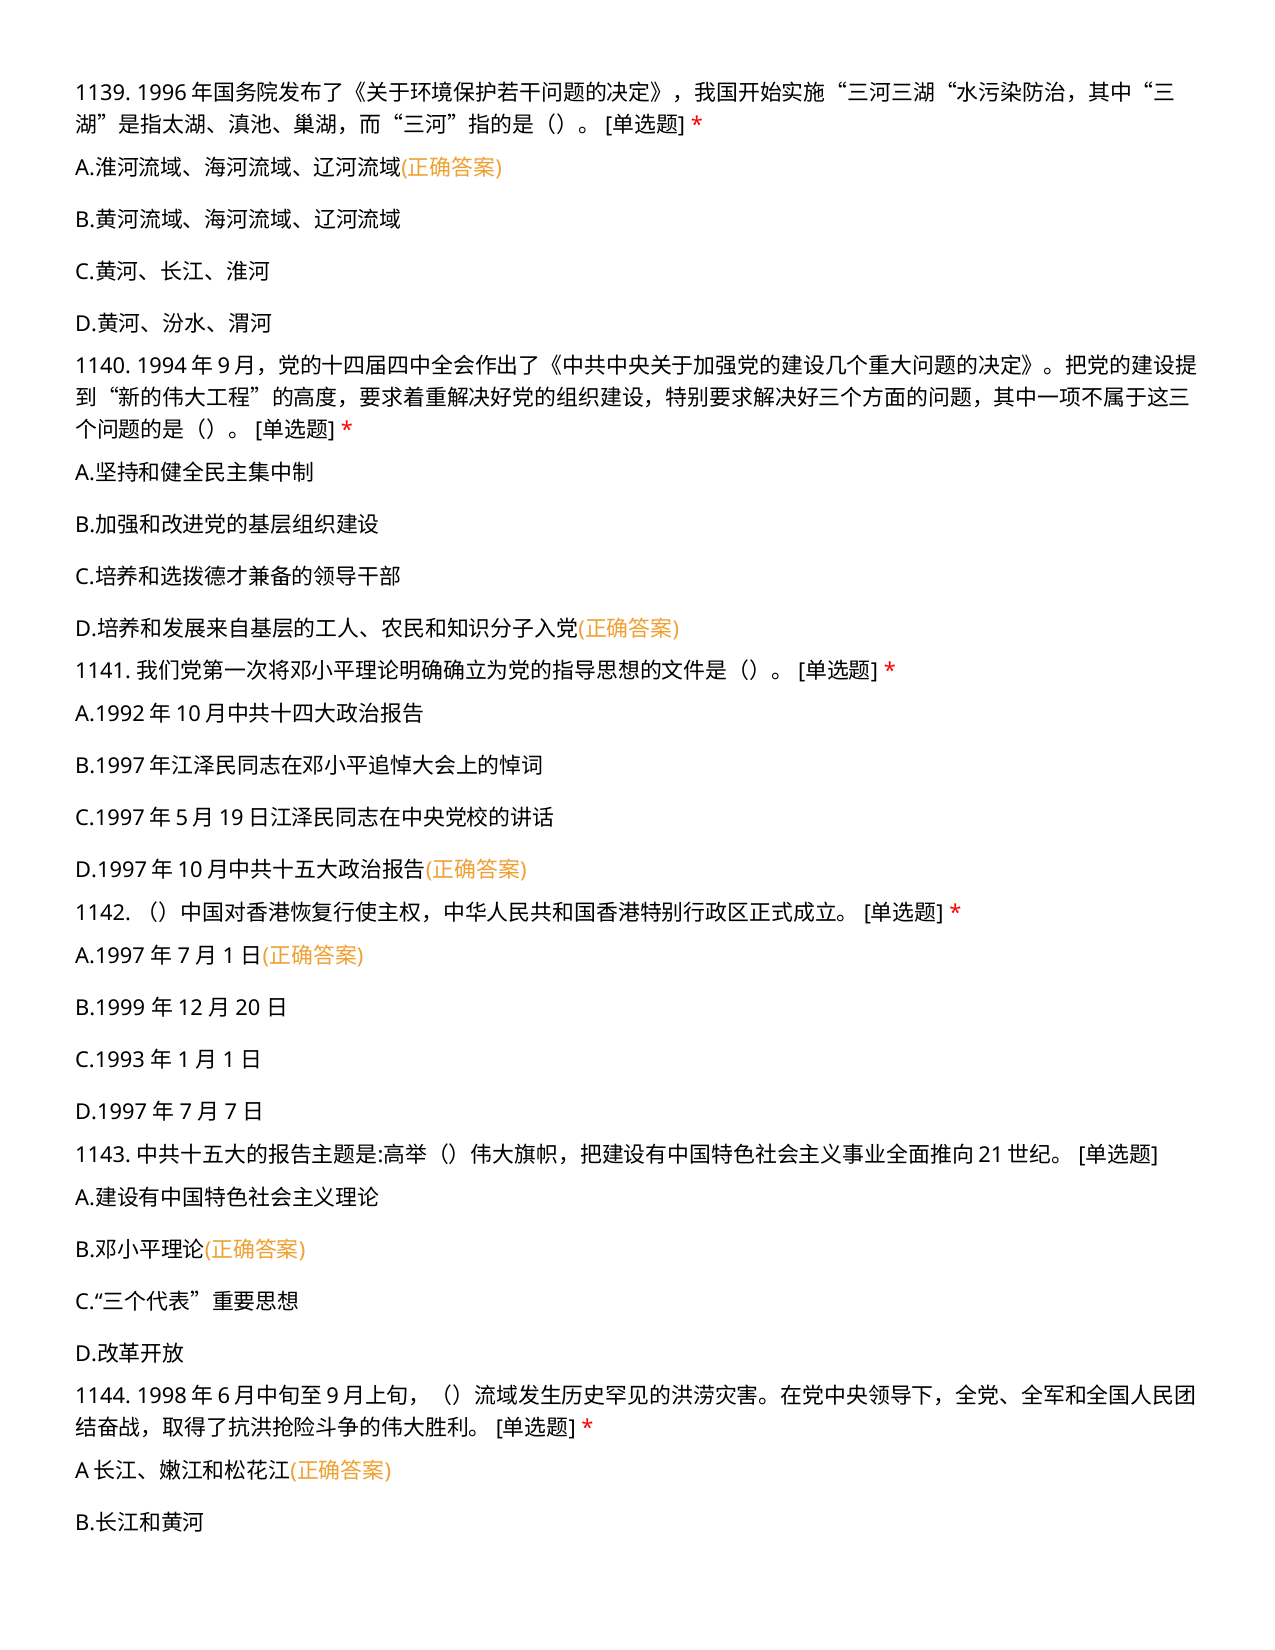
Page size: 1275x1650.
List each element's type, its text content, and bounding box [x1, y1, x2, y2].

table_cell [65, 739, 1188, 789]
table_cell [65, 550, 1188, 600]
text 1141. 我们党第一次将邓小平理论明确确立为党的指导思想的文件是（）。 [单选题] * [75, 653, 1200, 685]
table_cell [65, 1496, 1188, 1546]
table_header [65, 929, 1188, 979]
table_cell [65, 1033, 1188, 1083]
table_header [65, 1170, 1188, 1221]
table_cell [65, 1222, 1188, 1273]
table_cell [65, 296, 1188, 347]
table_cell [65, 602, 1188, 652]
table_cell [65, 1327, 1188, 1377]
text 1142. （）中国对香港恢复行使主权，中华人民共和国香港特别行政区正式成立。 [单选题] * [75, 895, 1200, 927]
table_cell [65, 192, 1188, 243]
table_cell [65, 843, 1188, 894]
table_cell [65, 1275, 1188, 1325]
text 1139. 1996年国务院发布了《关于环境保护若干问题的决定》，我国开始实施“三河三湖“水污染防治，其中“三湖”是指太湖、滇池、巢湖，而“三河”指的是（）。 [单选题] * [75, 75, 1200, 138]
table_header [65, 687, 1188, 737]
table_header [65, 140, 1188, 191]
text 1140. 1994年9月，党的十四届四中全会作出了《中共中央关于加强党的建设几个重大问题的决定》。把党的建设提到“新的伟大工程”的高度，要求着重解决好党的组织建设，特别要求解决好三个方面的问题，其中一项不属于这三个问题的是（）。 [单选题] * [75, 348, 1200, 444]
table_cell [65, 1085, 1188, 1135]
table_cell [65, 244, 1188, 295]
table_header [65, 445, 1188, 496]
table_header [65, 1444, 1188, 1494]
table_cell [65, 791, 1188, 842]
text 1143. 中共十五大的报告主题是:高举（）伟大旗帜，把建设有中国特色社会主义事业全面推向21世纪。 [单选题] [75, 1137, 1200, 1169]
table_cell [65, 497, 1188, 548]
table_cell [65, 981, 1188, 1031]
text 1144. 1998年6月中旬至9月上旬，（）流域发生历史罕见的洪涝灾害。在党中央领导下，全党、全军和全国人民团结奋战，取得了抗洪抢险斗争的伟大胜利。 [单选题] * [75, 1378, 1200, 1442]
